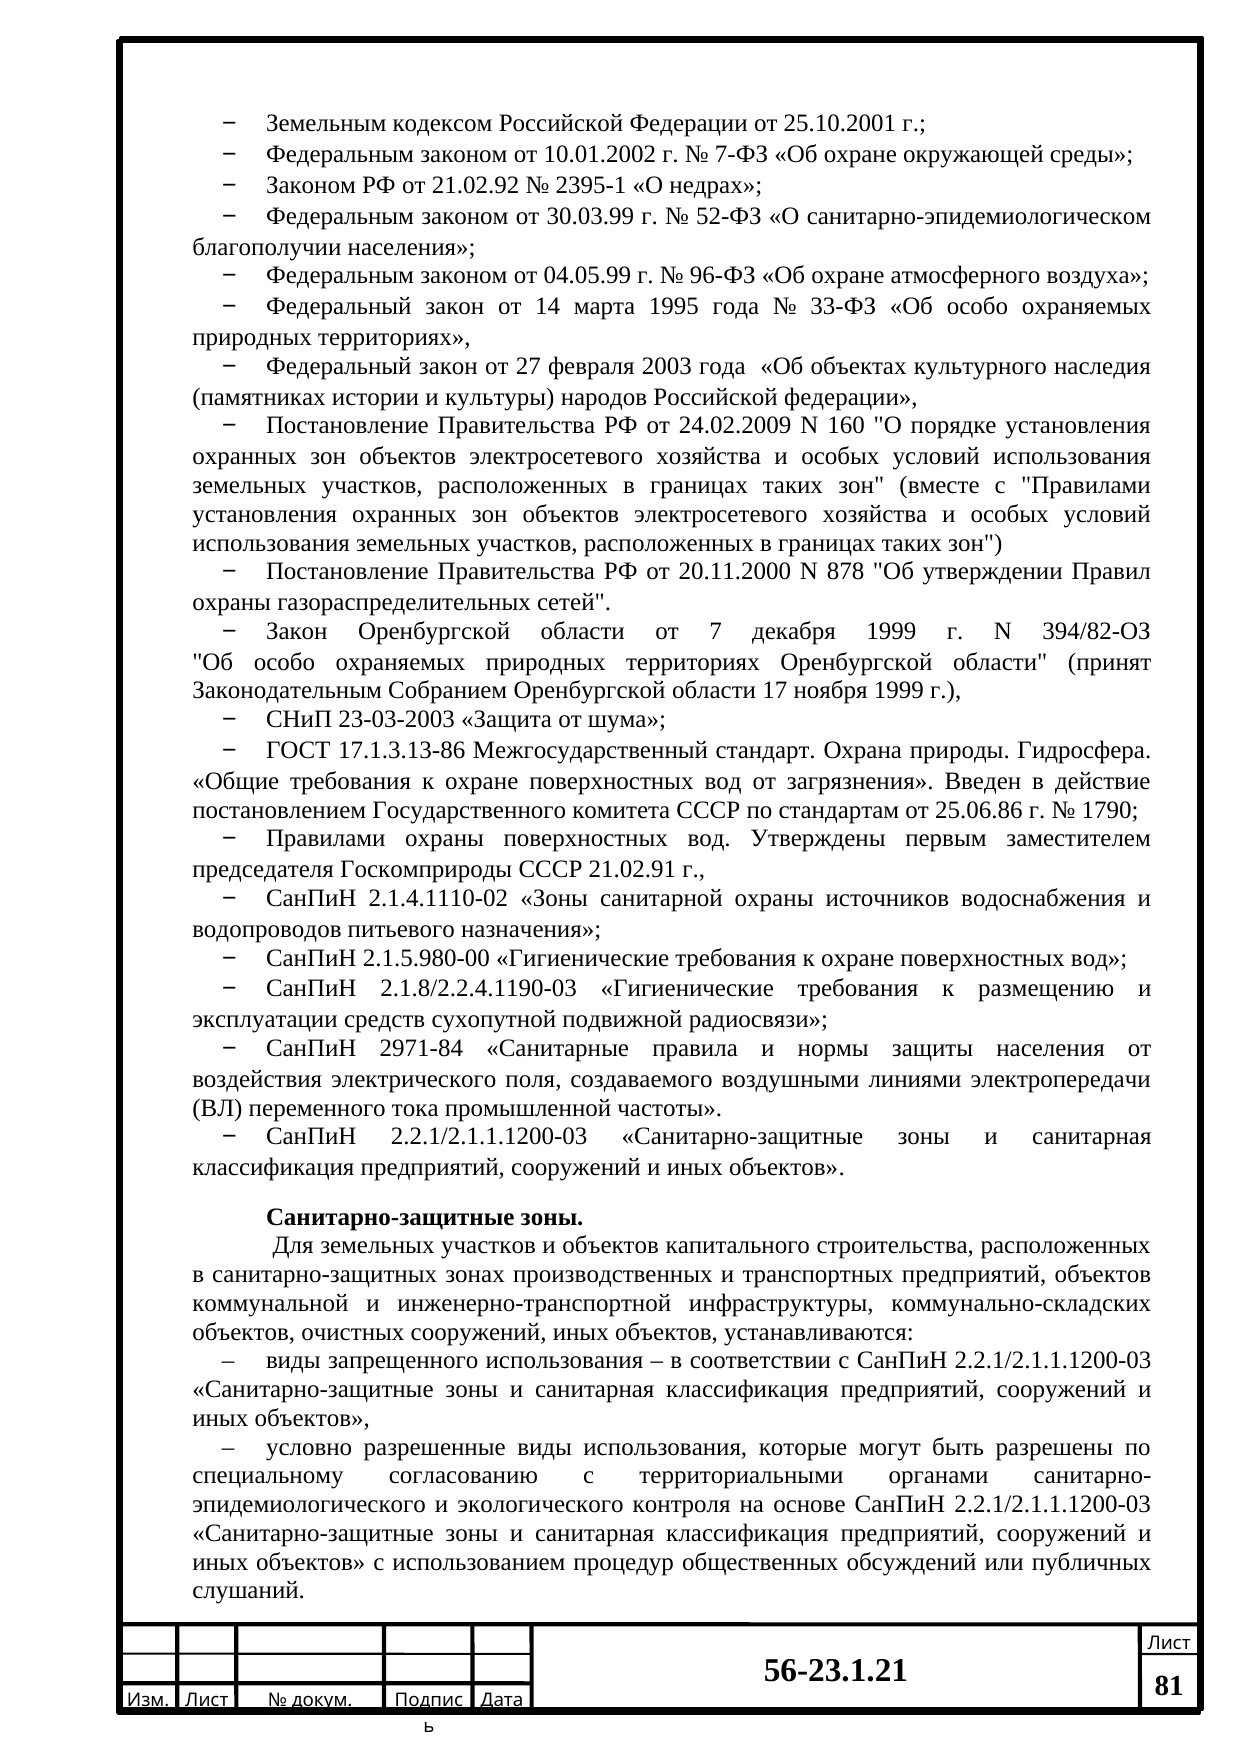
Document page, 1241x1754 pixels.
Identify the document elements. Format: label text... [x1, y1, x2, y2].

list Федеральный закон от 14 марта 1995 года № 33-ФЗ «Об особо охраняемых природных территориях», [192, 291, 1152, 351]
list условно разрешенные виды использования, которые могут быть разрешены по специальному согласованию с территориальными органами санитарно-эпидемиологического и экологического контроля на основе СанПиН 2.2.1/2.1.1.1200-03 «Санитарно-защитные зоны и санитарная классификация предприятий, сооружений и иных объектов» с использованием процедур общественных обсуждений или публичных слушаний. [192, 1432, 1152, 1604]
list СанПиН 2971-84 «Санитарные правила и нормы защиты населения от воздействия электрического поля, создаваемого воздушными линиями электропередачи (ВЛ) переменного тока промышленной частоты». [192, 1033, 1152, 1121]
list Федеральным законом от 30.03.99 г. № 52-ФЗ «О санитарно-эпидемиологическом благополучии населения»; [192, 201, 1152, 261]
list Федеральным законом от 10.01.2002 г. № 7-ФЗ «Об охране окружающей среды»; [192, 139, 1152, 170]
list Правилами охраны поверхностных вод. Утверждены первым заместителем председателя Госкомприроды СССР 21.02.91 г., [192, 823, 1152, 883]
list виды запрещенного использования – в соответствии с СанПиН 2.2.1/2.1.1.1200-03 «Санитарно-защитные зоны и санитарная классификация предприятий, сооружений и иных объектов», [192, 1346, 1152, 1432]
list СанПиН 2.1.4.1110-02 «Зоны санитарной охраны источников водоснабжения и водопроводов питьевого назначения»; [192, 883, 1152, 943]
list Федеральным законом от 04.05.99 г. № 96-ФЗ «Об охране атмосферного воздуха»; [192, 261, 1152, 291]
list Земельным кодексом Российской Федерации от 25.10.2001 г.; [192, 108, 1152, 139]
list Закон Оренбургской области от 7 декабря 1999 г. N 394/82-ОЗ "Об особо охраняемых природных территориях Оренбургской области" (принят Законодательным Собранием Оренбургской области 17 ноября 1999 г.), [192, 616, 1152, 704]
list СанПиН 2.1.8/2.2.4.1190-03 «Гигиенические требования к размещению и эксплуатации средств сухопутной подвижной радиосвязи»; [192, 973, 1152, 1033]
list СанПиН 2.2.1/2.1.1.1200-03 «Санитарно-защитные зоны и санитарная классификация предприятий, сооружений и иных объектов». [192, 1121, 1152, 1181]
list Постановление Правительства РФ от 24.02.2009 N 160 "О порядке установления охранных зон объектов электросетевого хозяйства и особых условий использования земельных участков, расположенных в границах таких зон" (вместе с "Правилами установления охранных зон объектов электросетевого хозяйства и особых условий использования земельных участков, расположенных в границах таких зон") [192, 411, 1152, 556]
list Постановление Правительства РФ от 20.11.2000 N 878 "Об утверждении Правил охраны газораспределительных сетей". [192, 556, 1152, 616]
list ГОСТ 17.1.3.13-86 Межгосударственный стандарт. Охрана природы. Гидросфера. «Общие требования к охране поверхностных вод от загрязнения». Введен в действие постановлением Государственного комитета СССР по стандартам от 25.06.86 г. № 1790; [192, 735, 1152, 823]
list Законом РФ от 21.02.92 № 2395-1 «О недрах»; [192, 170, 1152, 201]
text Для земельных участков и объектов капитального строительства, расположенных в санитарно-защитных зонах производственных и транспортных предприятий, объектов коммунальной и инженерно-транспортной инфраструктуры, коммунально-складских объектов, очистных сооружений, иных объектов, устанавливаются: [192, 1231, 1152, 1346]
list СанПиН 2.1.5.980-00 «Гигиенические требования к охране поверхностных вод»; [192, 943, 1152, 973]
list СНиП 23-03-2003 «Защита от шума»; [192, 704, 1152, 735]
text Санитарно-защитные зоны. [192, 1202, 1152, 1231]
list Федеральный закон от 27 февраля 2003 года «Об объектах культурного наследия (памятниках истории и культуры) народов Российской федерации», [192, 351, 1152, 411]
